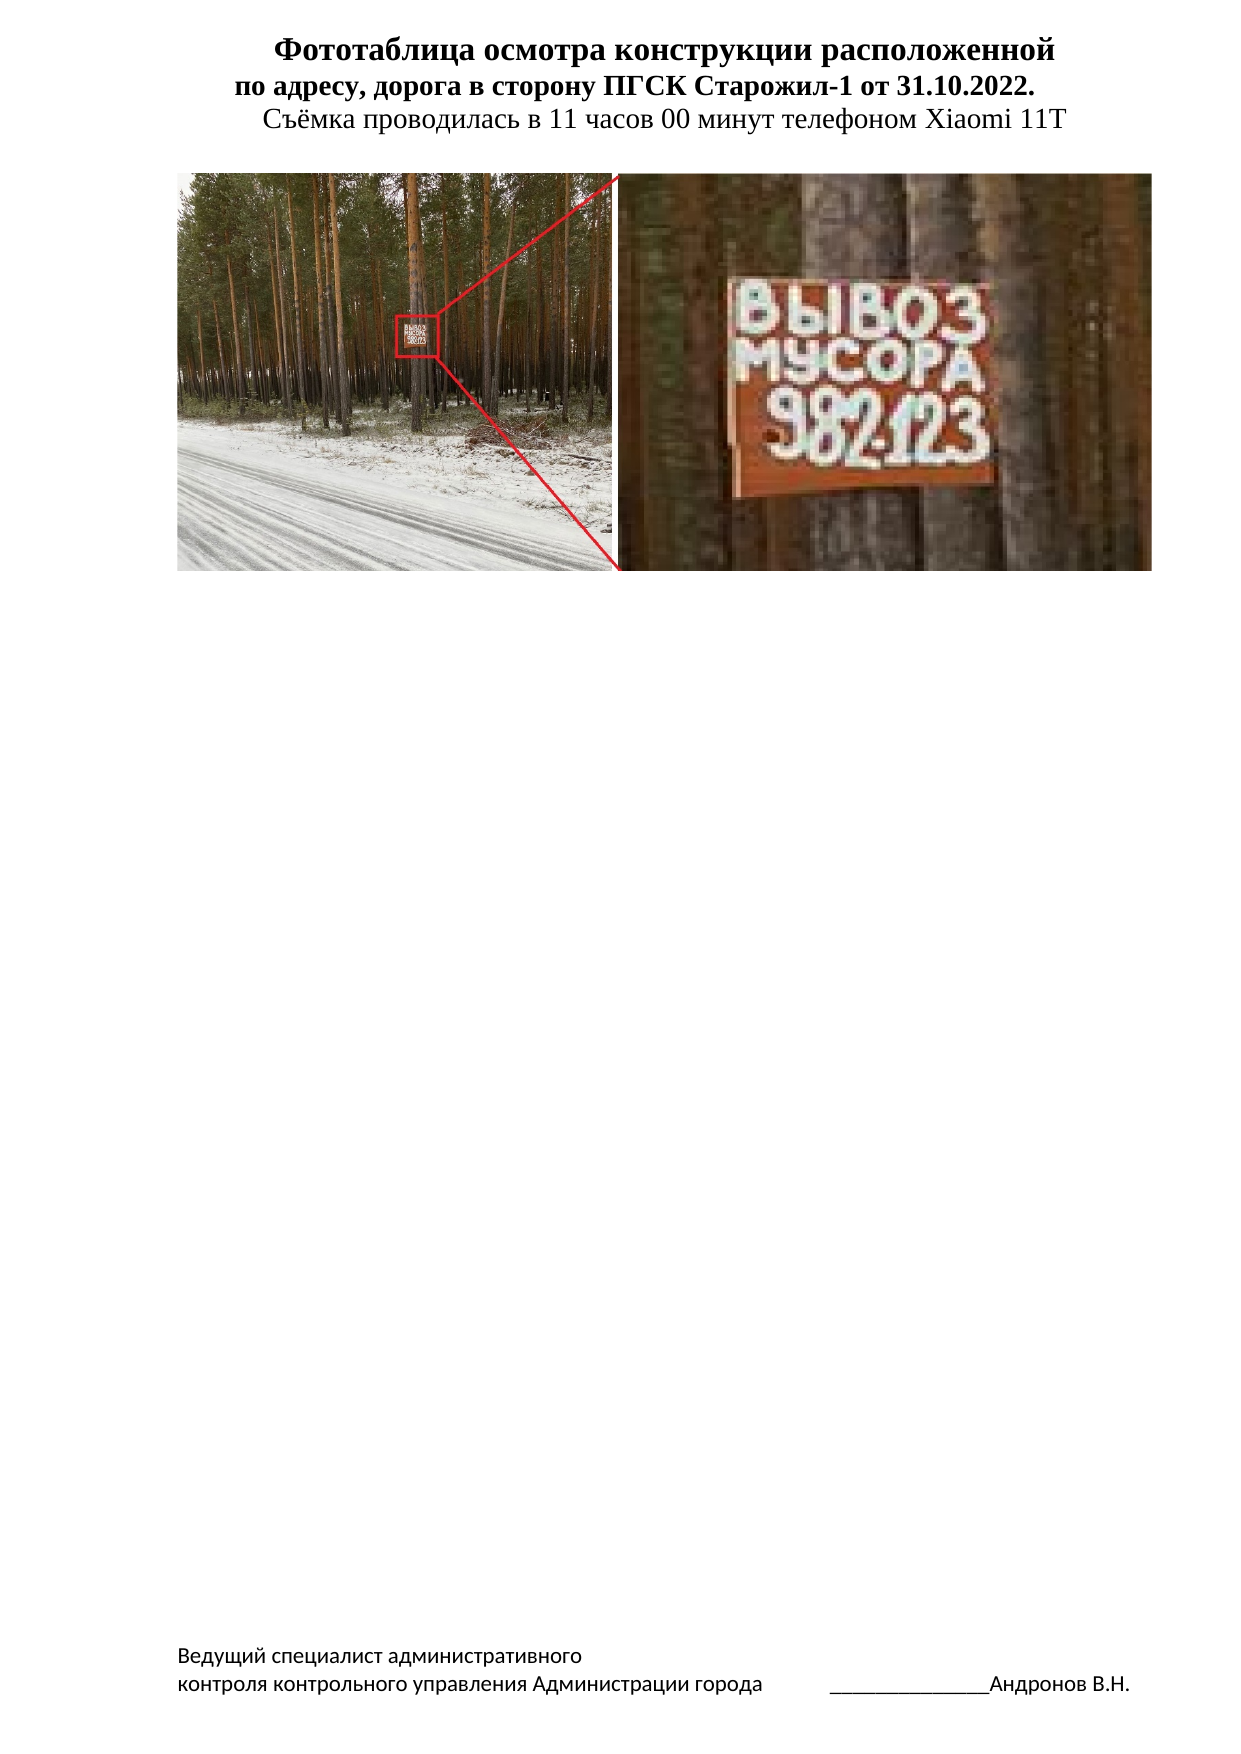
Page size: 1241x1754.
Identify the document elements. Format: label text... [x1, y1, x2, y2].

text Фототаблица осмотра конструкции расположенной [177, 29, 1152, 68]
picture [177, 173, 1152, 571]
text Съёмка проводилась в 11 часов 00 минут телефоном Xiaomi 11T [177, 101, 1152, 135]
text по адресу, дорога в сторону ПГСК Старожил-1 от 31.10.2022. [118, 68, 1152, 101]
